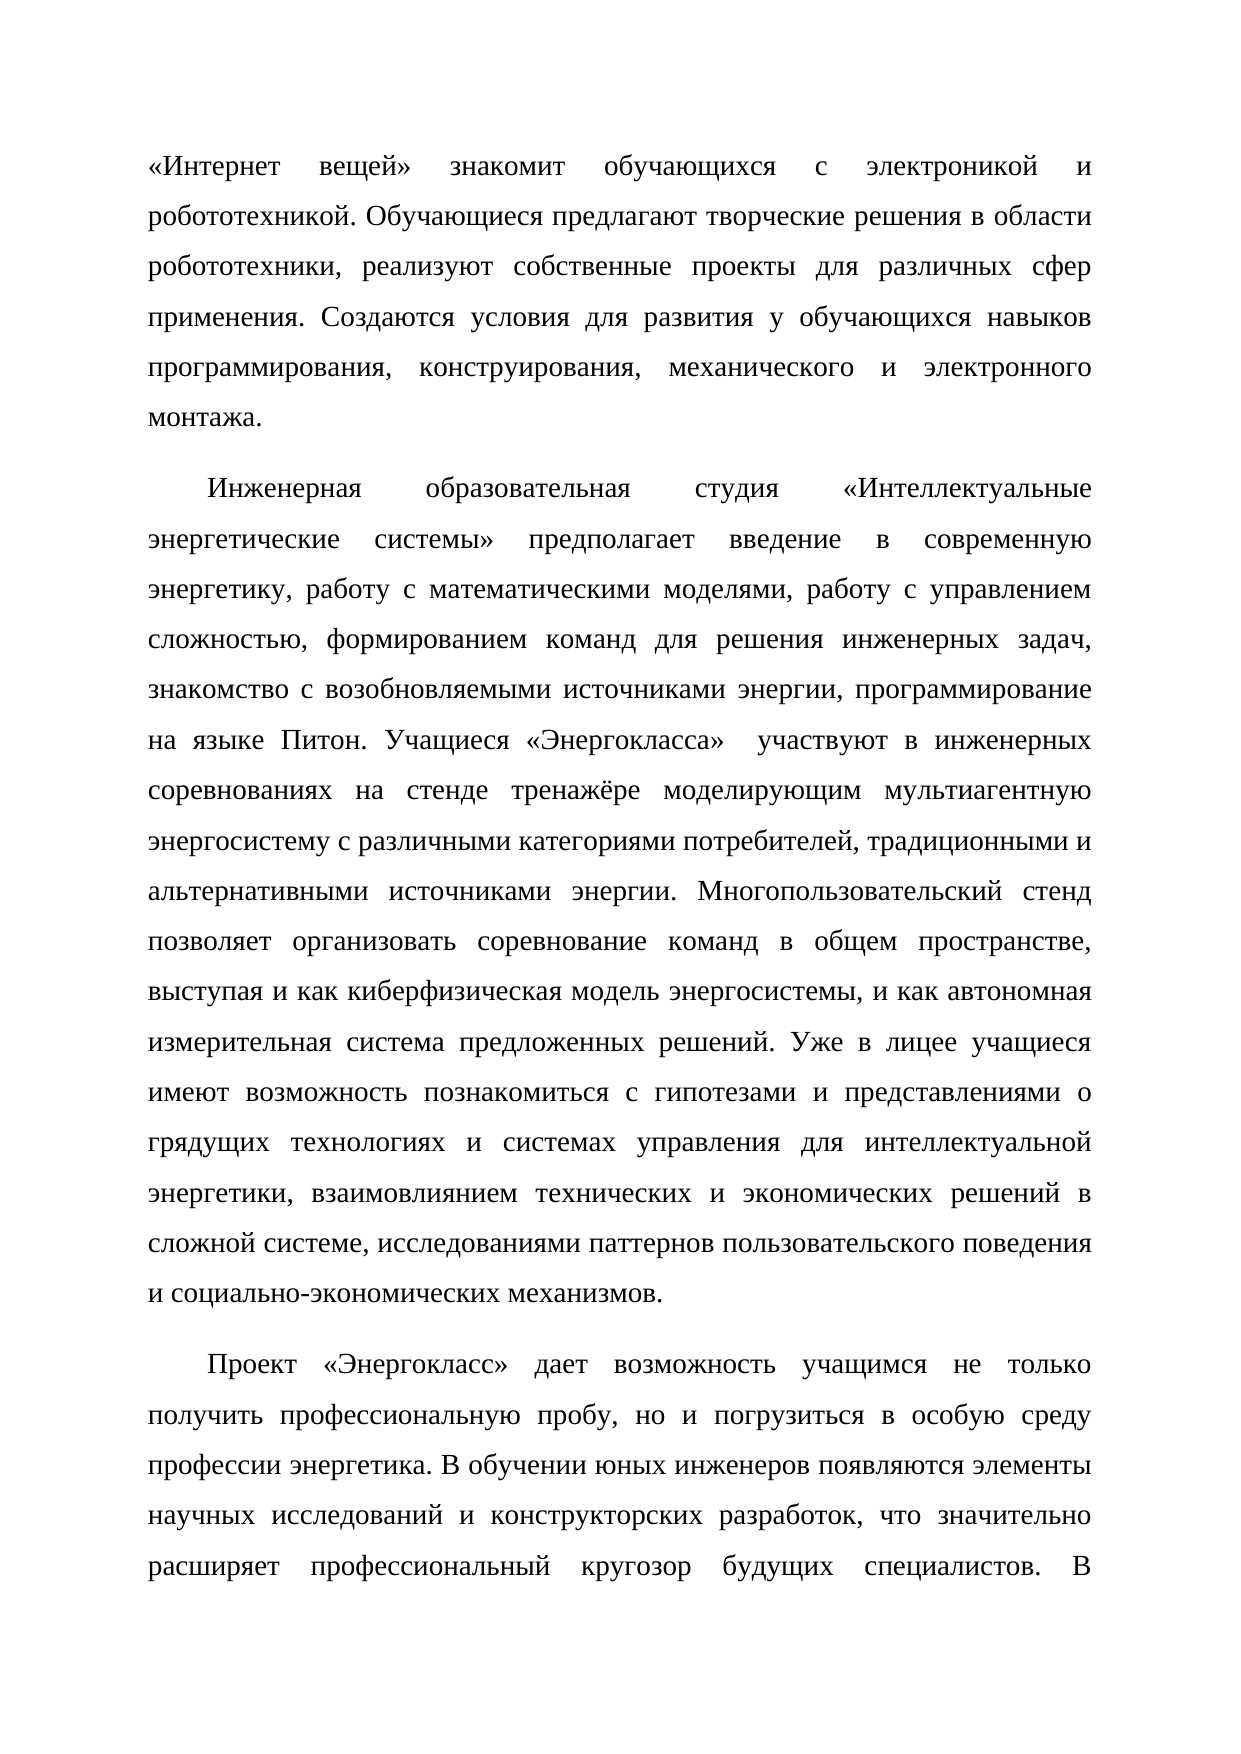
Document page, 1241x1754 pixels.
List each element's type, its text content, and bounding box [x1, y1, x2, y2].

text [148, 148, 1092, 433]
text Инженерная образовательная студия «Интеллектуальные энергетические системы» предполагает введение в современную энергетику, работу с математическими моделями, работу с управлением сложностью, формированием команд для решения инженерных задач, знакомство с возобновляемыми источниками энергии, программирование на языке Питон. Учащиеся «Энергокласса» участвуют в инженерных соревнованиях на стенде тренажёре моделирующим мультиагентную энергосистему с различными категориями потребителей, традиционными и альтернативными источниками энергии. Многопользовательский стенд позволяет организовать соревнование команд в общем пространстве, выступая и как киберфизическая модель энергосистемы, и как автономная измерительная система предложенных решений. Уже в лицее учащиеся имеют возможность познакомиться с гипотезами и представлениями о грядущих технологиях и системах управления для интеллектуальной энергетики, взаимовлиянием технических и экономических решений в сложной системе, исследованиями паттернов пользовательского поведения и социально-экономических механизмов. [148, 470, 1092, 1309]
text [148, 1347, 1092, 1581]
